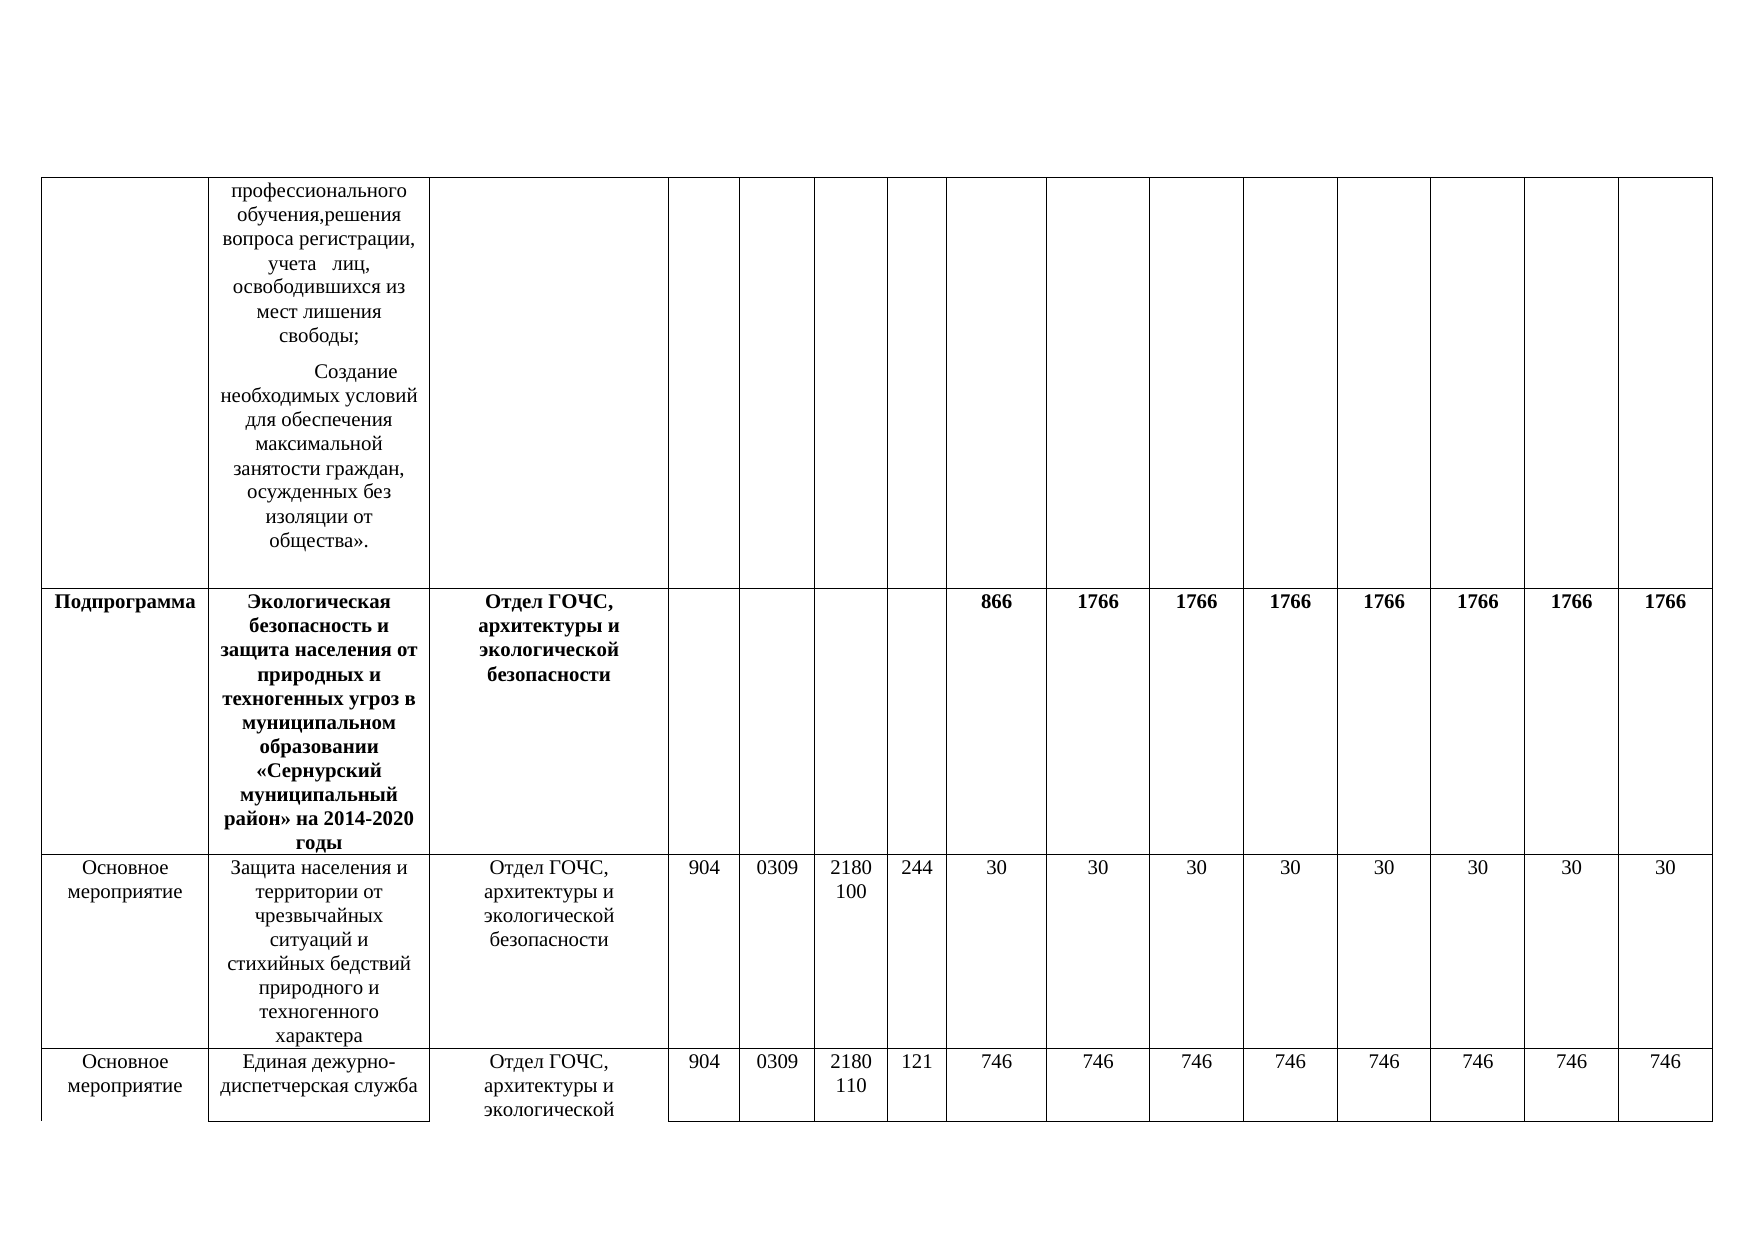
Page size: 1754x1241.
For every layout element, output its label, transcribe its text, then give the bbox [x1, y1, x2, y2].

table_cell [1047, 178, 1149, 588]
table_cell 30 [1244, 855, 1337, 1047]
table_cell 2180110 [815, 1049, 887, 1121]
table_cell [430, 855, 668, 1047]
table_cell 904 [669, 1049, 739, 1121]
table_cell 746 [1244, 1049, 1337, 1121]
table_cell 30 [1525, 855, 1618, 1047]
table_cell [669, 589, 739, 854]
table_cell 746 [1047, 1049, 1149, 1121]
table_cell Защита населения и территории от чрезвычайных ситуаций и стихийных бедствий природного и техногенного характера [209, 855, 429, 1047]
table_cell 30 [1047, 855, 1149, 1047]
table_cell [1244, 178, 1337, 588]
table_cell Основное мероприятие [42, 855, 208, 1047]
table_cell [815, 589, 887, 854]
table_cell 1766 [1619, 589, 1712, 854]
table_cell [1338, 178, 1430, 588]
table_cell 1766 [1431, 589, 1524, 854]
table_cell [42, 178, 208, 588]
table_cell 746 [947, 1049, 1046, 1121]
table_cell 1766 [1150, 589, 1243, 854]
table_cell [669, 178, 739, 588]
table_cell 30 [1338, 855, 1430, 1047]
table_cell [1431, 178, 1524, 588]
table_cell 746 [1150, 1049, 1243, 1121]
table_cell 30 [1150, 855, 1243, 1047]
table_cell 0309 [740, 1049, 814, 1121]
table_cell [815, 178, 887, 588]
table_cell [947, 178, 1046, 588]
table_cell [740, 589, 814, 854]
table_cell 1766 [1047, 589, 1149, 854]
table_cell Отдел ГОЧС, архитектуры и экологической безопасности [430, 589, 668, 854]
table_cell 746 [1525, 1049, 1618, 1121]
table_cell [888, 589, 946, 854]
table_cell 1766 [1525, 589, 1618, 854]
table_cell 746 [1338, 1049, 1430, 1121]
table_cell 1766 [1244, 589, 1337, 854]
table_cell [888, 178, 946, 588]
table_cell 866 [947, 589, 1046, 854]
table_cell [430, 178, 668, 588]
table_cell [740, 178, 814, 588]
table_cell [42, 1049, 208, 1121]
table_cell Экологическая безопасность и защита населения от природных и техногенных угроз в муниципальном образовании «Сернурский муниципальный район» на 2014-2020 годы [209, 589, 429, 854]
table_cell 1766 [1338, 589, 1430, 854]
table_cell [1619, 178, 1712, 588]
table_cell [430, 1049, 668, 1121]
table_cell 30 [947, 855, 1046, 1047]
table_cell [209, 178, 429, 588]
table_cell 746 [1431, 1049, 1524, 1121]
table_cell 30 [1619, 855, 1712, 1047]
table_cell [1150, 178, 1243, 588]
table_cell Подпрограмма [42, 589, 208, 854]
table_cell 30 [1431, 855, 1524, 1047]
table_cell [209, 1049, 429, 1121]
table_cell 121 [888, 1049, 946, 1121]
table_cell 244 [888, 855, 946, 1047]
table_cell 904 [669, 855, 739, 1047]
table_cell 0309 [740, 855, 814, 1047]
table_cell [1525, 178, 1618, 588]
table_cell 2180100 [815, 855, 887, 1047]
table_cell 746 [1619, 1049, 1712, 1121]
